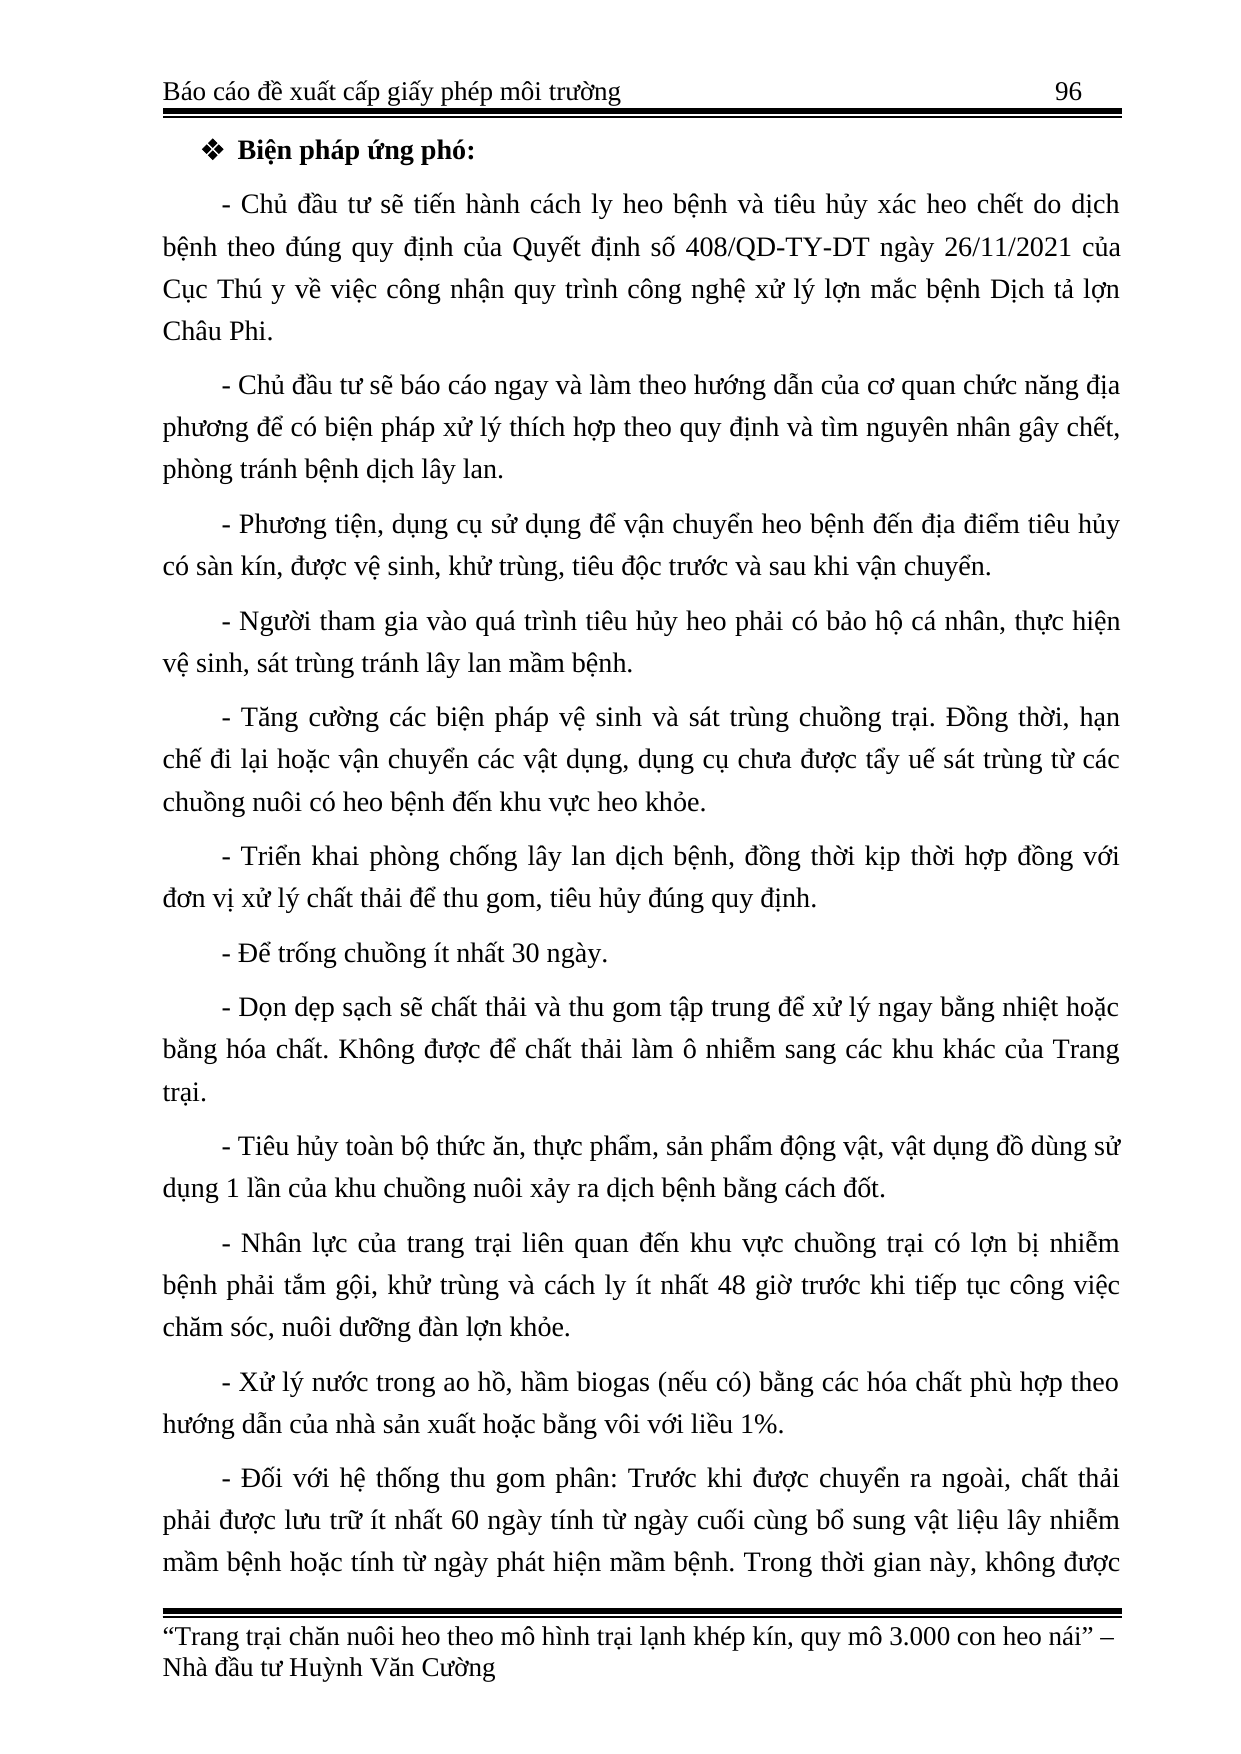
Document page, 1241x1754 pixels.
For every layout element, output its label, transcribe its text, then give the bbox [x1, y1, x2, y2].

text - Xử lý nước trong ao hồ, hầm biogas (nếu có) bằng các hóa chất phù hợp theo hướng dẫn của nhà sản xuất hoặc bằng vôi với liều 1%. [162, 1365, 1122, 1439]
text - Chủ đầu tư sẽ tiến hành cách ly heo bệnh và tiêu hủy xác heo chết do dịch bệnh theo đúng quy định của Quyết định số 408/QD-TY-DT ngày 26/11/2021 của Cục Thú y về việc công nhận quy trình công nghệ xử lý lợn mắc bệnh Dịch tả lợn Châu Phi. [162, 188, 1122, 346]
text - Tăng cường các biện pháp vệ sinh và sát trùng chuồng trại. Đồng thời, hạn chế đi lại hoặc vận chuyển các vật dụng, dụng cụ chưa được tẩy uế sát trùng từ các chuồng nuôi có heo bệnh đến khu vực heo khỏe. [162, 701, 1122, 817]
text - Người tham gia vào quá trình tiêu hủy heo phải có bảo hộ cá nhân, thực hiện vệ sinh, sát trùng tránh lây lan mầm bệnh. [162, 604, 1122, 678]
text - Nhân lực của trang trại liên quan đến khu vực chuồng trại có lợn bị nhiễm bệnh phải tắm gội, khử trùng và cách ly ít nhất 48 giờ trước khi tiếp tục công việc chăm sóc, nuôi dưỡng đàn lợn khỏe. [162, 1226, 1122, 1342]
text - Triển khai phòng chống lây lan dịch bệnh, đồng thời kịp thời hợp đồng với đơn vị xử lý chất thải để thu gom, tiêu hủy đúng quy định. [162, 839, 1122, 914]
text - Phương tiện, dụng cụ sử dụng để vận chuyển heo bệnh đến địa điểm tiêu hủy có sàn kín, được vệ sinh, khử trùng, tiêu độc trước và sau khi vận chuyển. [162, 507, 1122, 582]
list Biện pháp ứng phó: [200, 133, 1122, 165]
text - Để trống chuồng ít nhất 30 ngày. [162, 936, 1122, 968]
text - Dọn dẹp sạch sẽ chất thải và thu gom tập trung để xử lý ngay bằng nhiệt hoặc bằng hóa chất. Không được để chất thải làm ô nhiễm sang các khu khác của Trang trại. [162, 991, 1122, 1107]
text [162, 1461, 1122, 1578]
text - Tiêu hủy toàn bộ thức ăn, thực phẩm, sản phẩm động vật, vật dụng đồ dùng sử dụng 1 lần của khu chuồng nuôi xảy ra dịch bệnh bằng cách đốt. [162, 1129, 1122, 1204]
text - Chủ đầu tư sẽ báo cáo ngay và làm theo hướng dẫn của cơ quan chức năng địa phương để có biện pháp xử lý thích hợp theo quy định và tìm nguyên nhân gây chết, phòng tránh bệnh dịch lây lan. [162, 368, 1122, 485]
